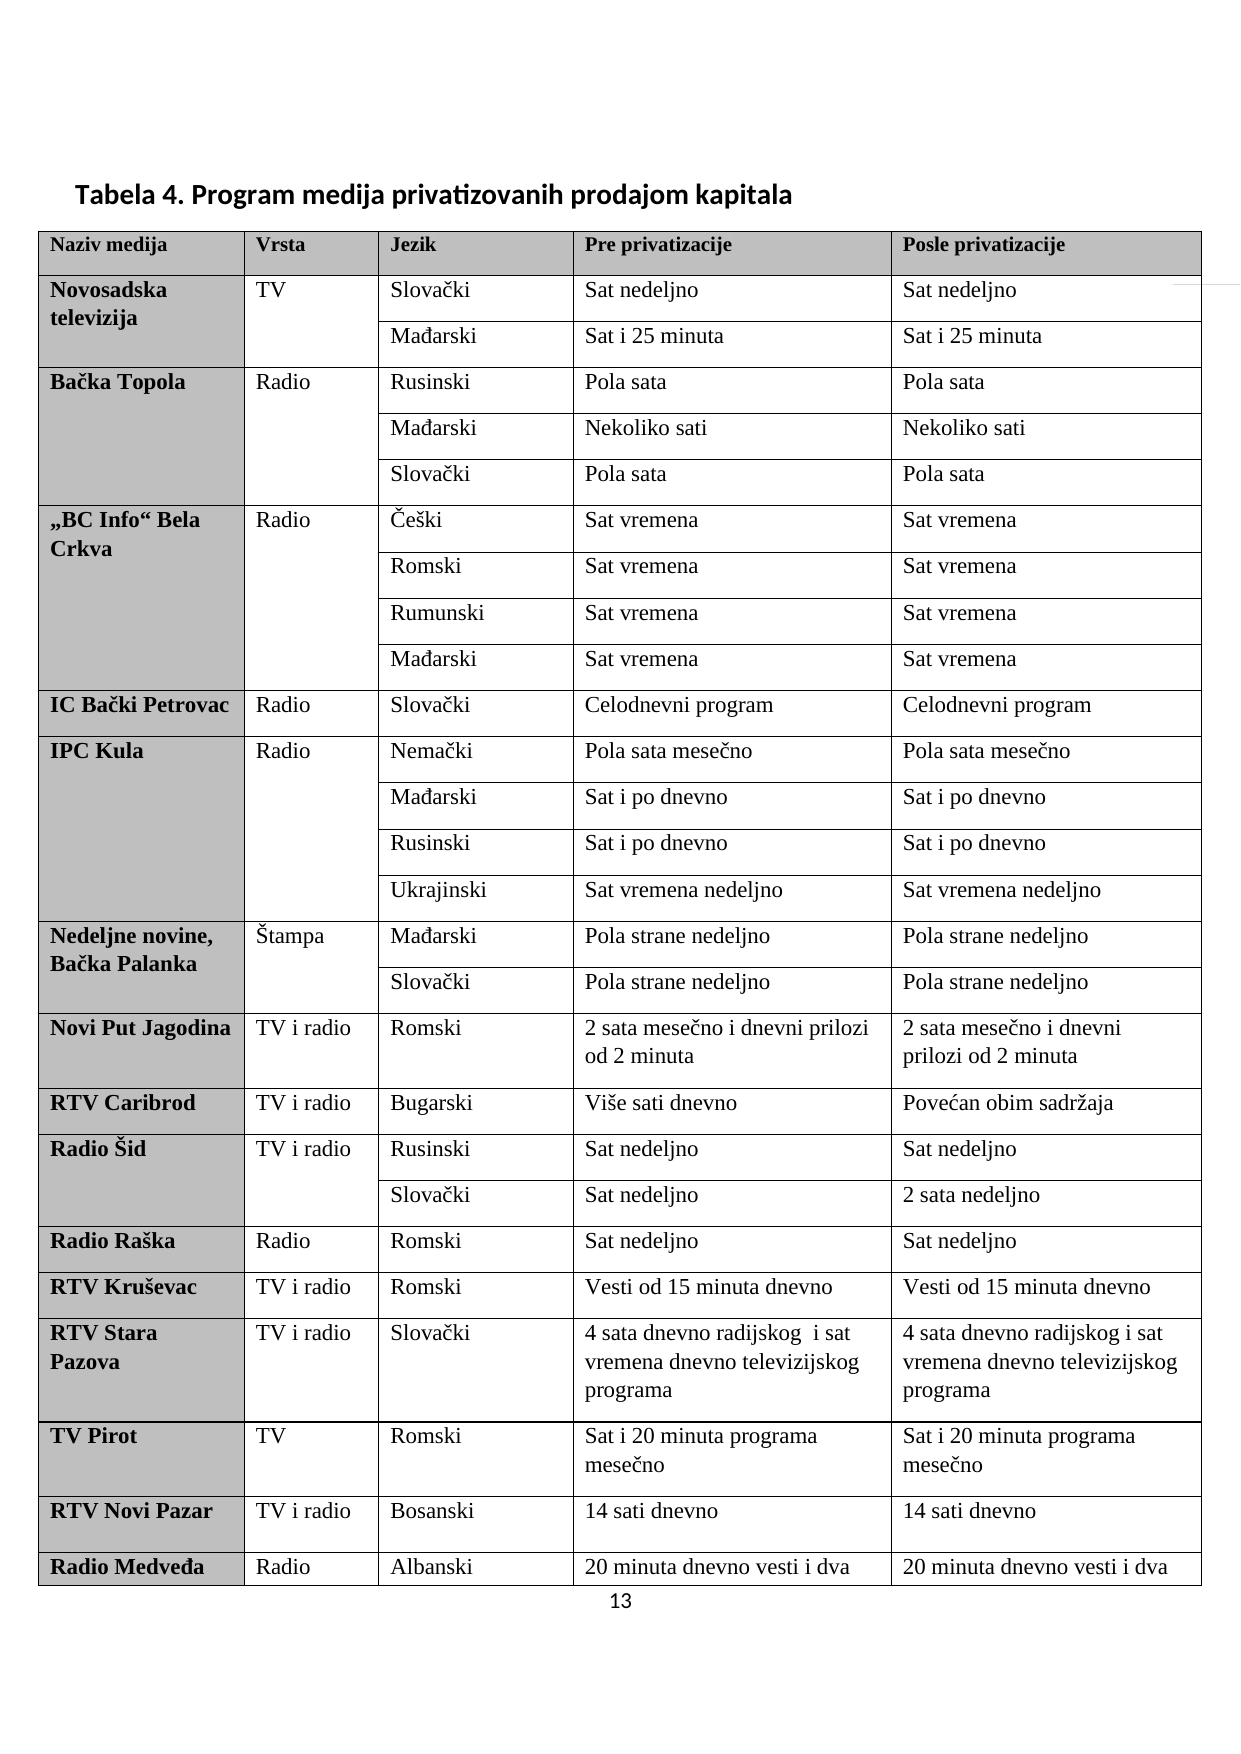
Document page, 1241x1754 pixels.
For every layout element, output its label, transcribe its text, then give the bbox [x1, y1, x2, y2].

table_cell Sat nedeljno [574, 1181, 891, 1226]
table_cell TV i radio [245, 1497, 378, 1552]
table_cell Celodnevni program [574, 691, 891, 736]
table_cell Sat i po dnevno [892, 830, 1201, 874]
table_cell Slovački [379, 1319, 573, 1421]
table_cell Albanski [379, 1553, 573, 1585]
table_cell IC Bački Petrovac [39, 691, 244, 736]
table_cell Mađarski [379, 645, 573, 690]
table_cell TV [245, 1423, 378, 1496]
table_cell Pola strane nedeljno [574, 922, 891, 967]
table_cell Bačka Topola [39, 368, 244, 505]
table_cell Romski [379, 1227, 573, 1272]
table_cell Sat nedeljno [574, 276, 891, 321]
table_cell 2 sata mesečno i dnevni prilozi od 2 minuta [574, 1014, 891, 1088]
table_cell Sat i po dnevno [574, 830, 891, 874]
table_header Naziv medija [39, 232, 244, 275]
table_cell Romski [379, 1273, 573, 1318]
table_cell Radio [245, 737, 378, 921]
table_cell TV i radio [245, 1135, 378, 1226]
table_cell TV i radio [245, 1319, 378, 1421]
table_cell Sat nedeljno [574, 1227, 891, 1272]
table_cell Slovački [379, 276, 573, 321]
table_cell Romski [379, 1423, 573, 1496]
table_cell Nemački [379, 737, 573, 782]
table_cell Sat i po dnevno [892, 783, 1201, 828]
table_cell Sat nedeljno [574, 1135, 891, 1180]
table_cell TV [245, 276, 378, 367]
table_cell Sat vremena [892, 553, 1201, 598]
table_cell Vesti od 15 minuta dnevno [892, 1273, 1201, 1318]
table_cell Pola sata mesečno [574, 737, 891, 782]
text Tabela 4. Program medija privatizovanih prodajom kapitala [75, 176, 1165, 211]
table_cell Pola sata [574, 368, 891, 413]
table_cell Radio [245, 1553, 378, 1585]
table_cell Sat vremena [574, 553, 891, 598]
table_cell Slovački [379, 968, 573, 1013]
table_cell Povećan obim sadržaja [892, 1089, 1201, 1134]
table_cell Novosadska televizija [39, 276, 244, 367]
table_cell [574, 1553, 891, 1585]
table_cell Sat nedeljno [892, 1135, 1201, 1180]
table_cell Sat vremena nedeljno [892, 876, 1201, 921]
table_cell Sat i po dnevno [574, 783, 891, 828]
table_header Pre privatizacije [574, 232, 891, 275]
table_cell Sat vremena [574, 506, 891, 552]
table_cell Rusinski [379, 368, 573, 413]
table_cell Pola sata [892, 460, 1201, 505]
table_cell Sat nedeljno [892, 276, 1201, 321]
table_cell Sat vremena [574, 599, 891, 644]
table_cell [892, 1553, 1201, 1585]
table_header Posle privatizacije [892, 232, 1201, 275]
table_cell 4 sata dnevno radijskog i sat vremena dnevno televizijskog programa [574, 1319, 891, 1421]
table_cell Slovački [379, 691, 573, 736]
table_cell Mađarski [379, 322, 573, 367]
table_cell Radio Medveđa [39, 1553, 244, 1585]
table_cell Pola sata [574, 460, 891, 505]
table_cell Radio [245, 368, 378, 505]
table_cell Pola strane nedeljno [892, 968, 1201, 1013]
table_cell Novi Put Jagodina [39, 1014, 244, 1088]
table_cell Ukrajinski [379, 876, 573, 921]
table_cell IPC Kula [39, 737, 244, 921]
table_cell Rusinski [379, 1135, 573, 1180]
table_cell Radio [245, 506, 378, 690]
table_header Vrsta [245, 232, 378, 275]
table_cell Sat vremena [574, 645, 891, 690]
table_cell Radio [245, 1227, 378, 1272]
table_cell Sat i 20 minuta programa mesečno [892, 1423, 1201, 1496]
table_cell Bugarski [379, 1089, 573, 1134]
table_cell TV Pirot [39, 1423, 244, 1496]
table_cell Sat vremena [892, 645, 1201, 690]
table_cell Rumunski [379, 599, 573, 644]
table_cell Mađarski [379, 414, 573, 459]
table_cell RTV Kruševac [39, 1273, 244, 1318]
table_cell TV i radio [245, 1014, 378, 1088]
table_cell Vesti od 15 minuta dnevno [574, 1273, 891, 1318]
table_cell Pola strane nedeljno [574, 968, 891, 1013]
table_cell 4 sata dnevno radijskog i sat vremena dnevno televizijskog programa [892, 1319, 1201, 1421]
table_cell 14 sati dnevno [892, 1497, 1201, 1552]
table_cell TV i radio [245, 1273, 378, 1318]
table_header Jezik [379, 232, 573, 275]
table_cell Mađarski [379, 922, 573, 967]
table_cell Sat nedeljno [892, 1227, 1201, 1272]
table_cell Rusinski [379, 830, 573, 874]
table_cell Sat vremena [892, 506, 1201, 552]
table_cell Nekoliko sati [892, 414, 1201, 459]
table_cell Više sati dnevno [574, 1089, 891, 1134]
table_cell Sat vremena nedeljno [574, 876, 891, 921]
table_cell Štampa [245, 922, 378, 1013]
table_cell Slovački [379, 460, 573, 505]
table_cell Romski [379, 553, 573, 598]
table_cell Mađarski [379, 783, 573, 828]
table_cell Bosanski [379, 1497, 573, 1552]
table_cell TV i radio [245, 1089, 378, 1134]
table_cell Romski [379, 1014, 573, 1088]
table_cell RTV Novi Pazar [39, 1497, 244, 1552]
table_cell Nedeljne novine, Bačka Palanka [39, 922, 244, 1013]
table_cell 2 sata mesečno i dnevni prilozi od 2 minuta [892, 1014, 1201, 1088]
table_cell Sat i 20 minuta programa mesečno [574, 1423, 891, 1496]
table_cell Sat vremena [892, 599, 1201, 644]
table_cell Radio [245, 691, 378, 736]
table_cell Radio Šid [39, 1135, 244, 1226]
table_cell Sat i 25 minuta [892, 322, 1201, 367]
table_cell Sat i 25 minuta [574, 322, 891, 367]
table_cell RTV Caribrod [39, 1089, 244, 1134]
table_cell Češki [379, 506, 573, 552]
table_cell Pola strane nedeljno [892, 922, 1201, 967]
table_cell Pola sata [892, 368, 1201, 413]
table_cell Radio Raška [39, 1227, 244, 1272]
table_cell Celodnevni program [892, 691, 1201, 736]
table_cell „BC Info“ Bela Crkva [39, 506, 244, 690]
table_cell 2 sata nedeljno [892, 1181, 1201, 1226]
table_cell Slovački [379, 1181, 573, 1226]
table_cell Pola sata mesečno [892, 737, 1201, 782]
table_cell RTV Stara Pazova [39, 1319, 244, 1421]
table_cell 14 sati dnevno [574, 1497, 891, 1552]
table_cell Nekoliko sati [574, 414, 891, 459]
